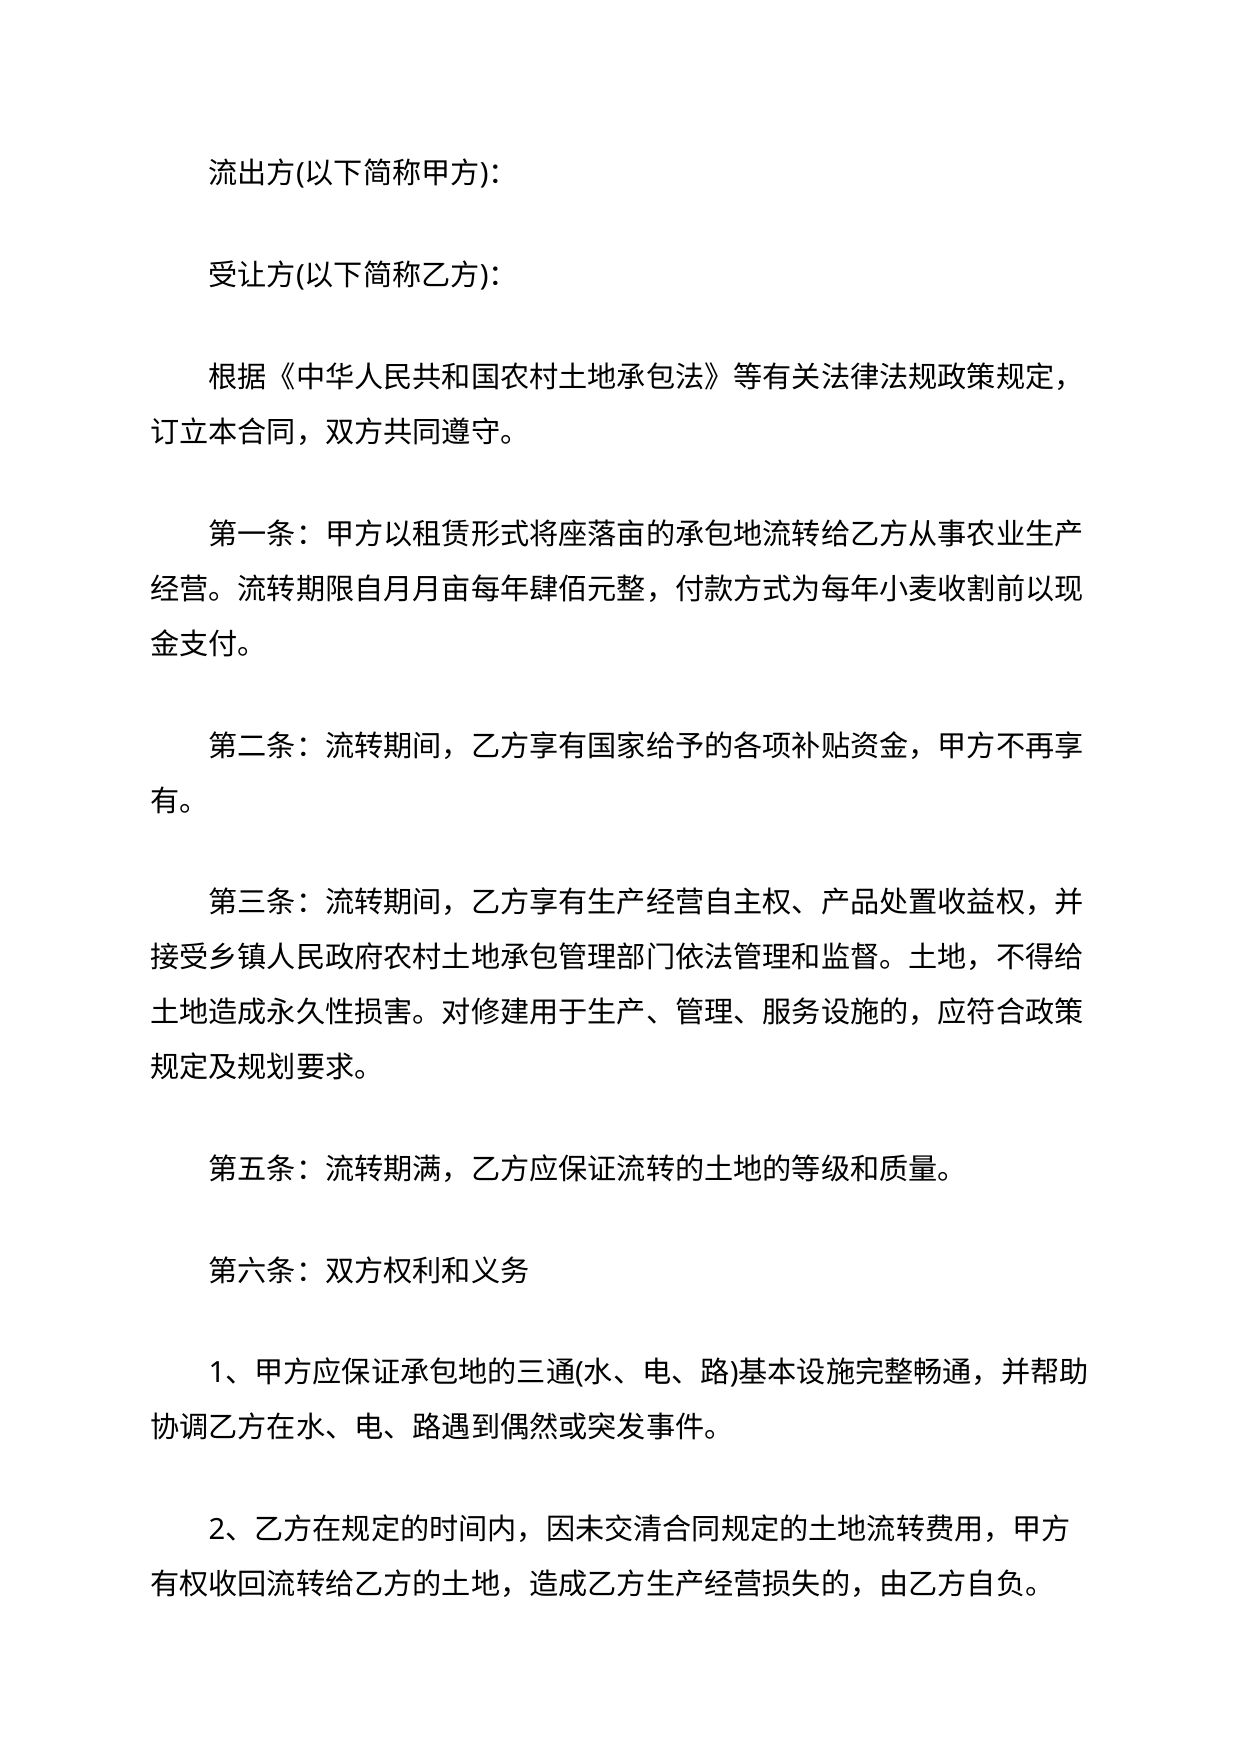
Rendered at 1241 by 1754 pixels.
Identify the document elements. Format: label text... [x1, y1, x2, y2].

text 第五条：流转期满，乙方应保证流转的土地的等级和质量。 [150, 1145, 1090, 1188]
text 1、甲方应保证承包地的三通(水、电、路)基本设施完整畅通，并帮助协调乙方在水、电、路遇到偶然或突发事件。 [150, 1349, 1090, 1446]
text 第三条：流转期间，乙方享有生产经营自主权、产品处置收益权，并接受乡镇人民政府农村土地承包管理部门依法管理和监督。土地，不得给土地造成永久性损害。对修建用于生产、管理、服务设施的，应符合政策规定及规划要求。 [150, 879, 1090, 1086]
text 根据《中华人民共和国农村土地承包法》等有关法律法规政策规定，订立本合同，双方共同遵守。 [150, 354, 1090, 451]
text 2、乙方在规定的时间内，因未交清合同规定的土地流转费用，甲方有权收回流转给乙方的土地，造成乙方生产经营损失的，由乙方自负。 [150, 1506, 1090, 1603]
text 受让方(以下简称乙方)： [150, 252, 1090, 294]
text 第六条：双方权利和义务 [150, 1247, 1090, 1289]
text 第一条：甲方以租赁形式将座落亩的承包地流转给乙方从事农业生产经营。流转期限自月月亩每年肆佰元整，付款方式为每年小麦收割前以现金支付。 [150, 511, 1090, 663]
text 流出方(以下简称甲方)： [150, 150, 1090, 192]
text 第二条：流转期间，乙方享有国家给予的各项补贴资金，甲方不再享有。 [150, 722, 1090, 819]
